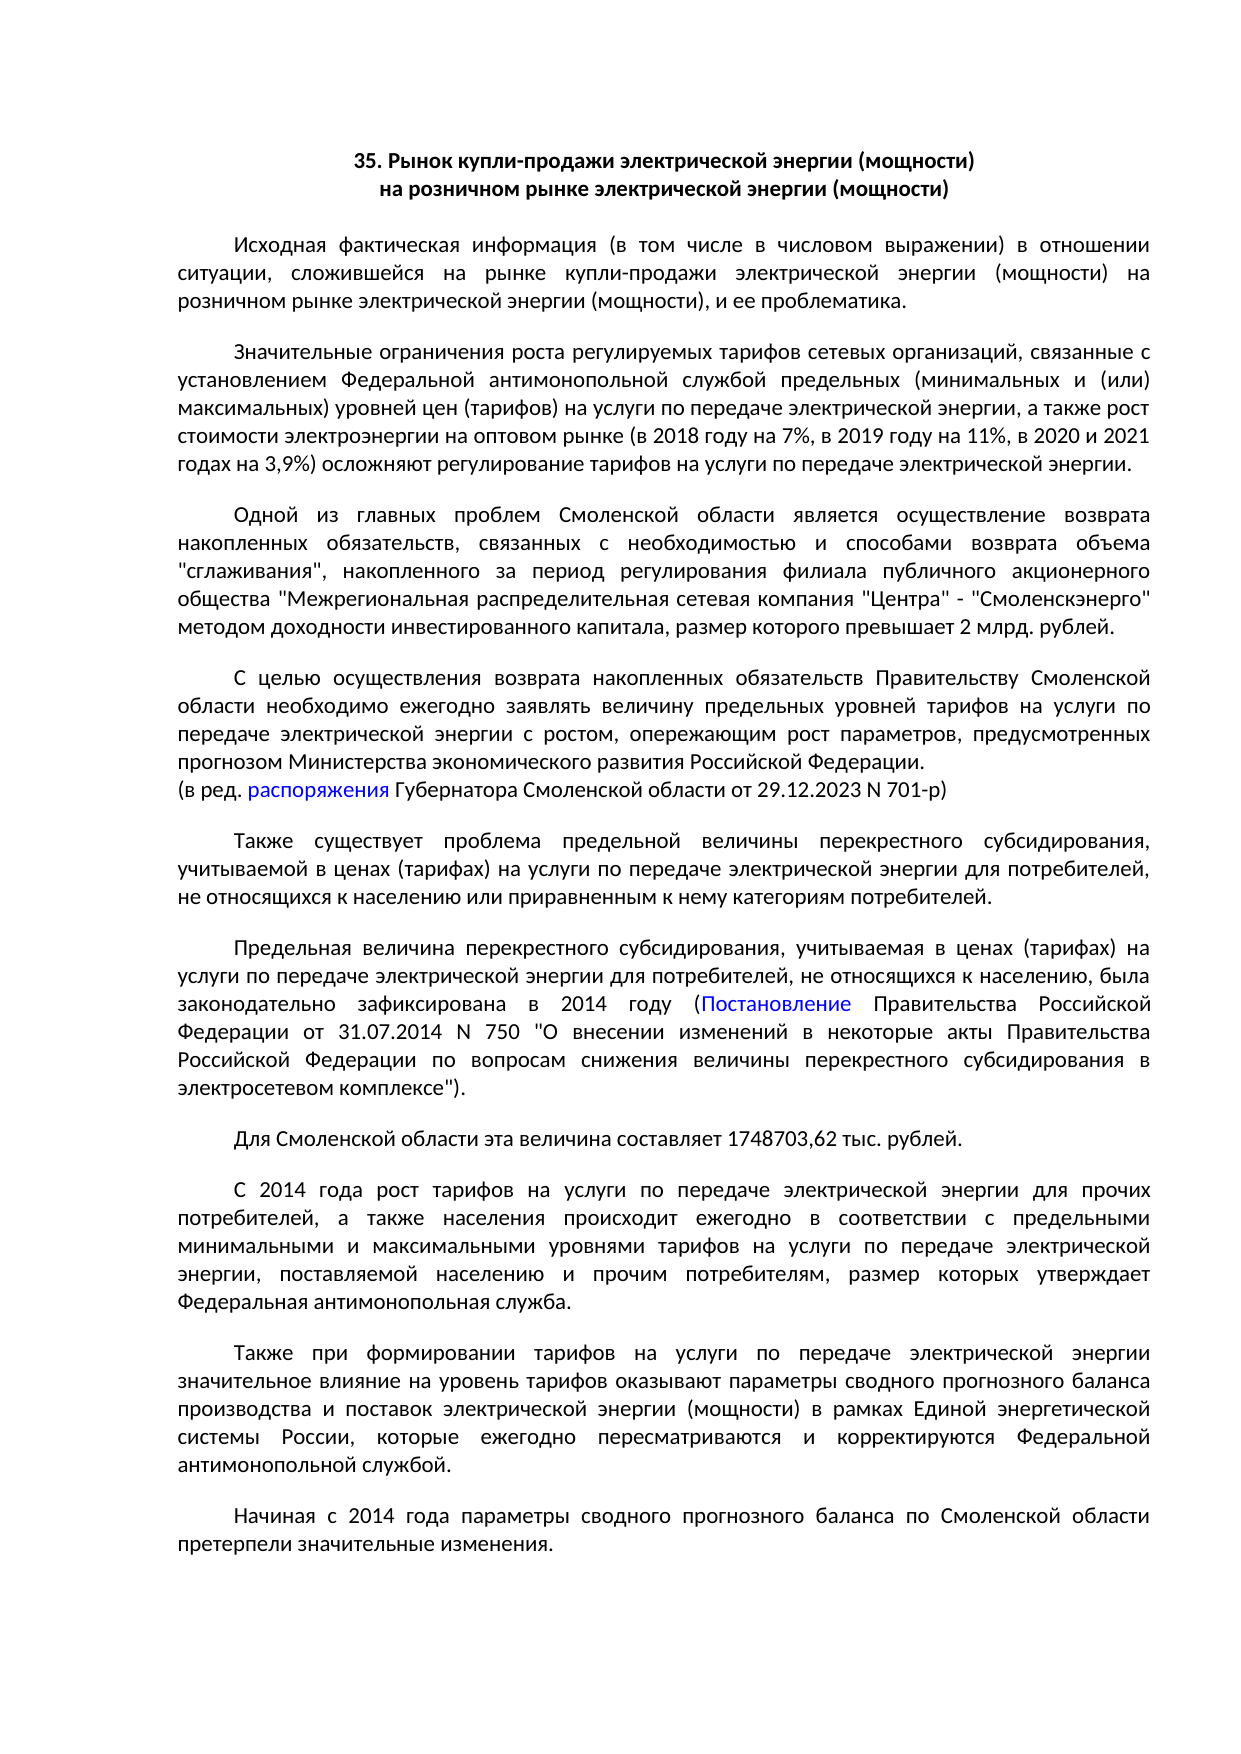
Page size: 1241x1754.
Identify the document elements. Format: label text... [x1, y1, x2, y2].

text Для Смоленской области эта величина составляет 1748703,62 тыс. рублей. [177, 1124, 1152, 1152]
text (в ред. распоряжения Губернатора Смоленской области от 29.12.2023 N 701-р) [177, 775, 1152, 803]
title 35. Рынок купли-продажи электрической энергии (мощности) [177, 146, 1152, 174]
text С 2014 года рост тарифов на услуги по передаче электрической энергии для прочих потребителей, а также населения происходит ежегодно в соответствии с предельными минимальными и максимальными уровнями тарифов на услуги по передаче электрической энергии, поставляемой населению и прочим потребителям, размер которых утверждает Федеральная антимонопольная служба. [177, 1175, 1152, 1315]
text Исходная фактическая информация (в том числе в числовом выражении) в отношении ситуации, сложившейся на рынке купли-продажи электрической энергии (мощности) на розничном рынке электрической энергии (мощности), и ее проблематика. [177, 230, 1152, 314]
text Начиная с 2014 года параметры сводного прогнозного баланса по Смоленской области претерпели значительные изменения. [177, 1501, 1152, 1557]
text Предельная величина перекрестного субсидирования, учитываемая в ценах (тарифах) на услуги по передаче электрической энергии для потребителей, не относящихся к населению, была законодательно зафиксирована в 2014 году (Постановление Правительства Российской Федерации от 31.07.2014 N 750 "О внесении изменений в некоторые акты Правительства Российской Федерации по вопросам снижения величины перекрестного субсидирования в электросетевом комплексе"). [177, 933, 1152, 1101]
text Также существует проблема предельной величины перекрестного субсидирования, учитываемой в ценах (тарифах) на услуги по передаче электрической энергии для потребителей, не относящихся к населению или приравненным к нему категориям потребителей. [177, 826, 1152, 910]
text Значительные ограничения роста регулируемых тарифов сетевых организаций, связанные с установлением Федеральной антимонопольной службой предельных (минимальных и (или) максимальных) уровней цен (тарифов) на услуги по передаче электрической энергии, а также рост стоимости электроэнергии на оптовом рынке (в 2018 году на 7%, в 2019 году на 11%, в 2020 и 2021 годах на 3,9%) осложняют регулирование тарифов на услуги по передаче электрической энергии. [177, 337, 1152, 477]
text Также при формировании тарифов на услуги по передаче электрической энергии значительное влияние на уровень тарифов оказывают параметры сводного прогнозного баланса производства и поставок электрической энергии (мощности) в рамках Единой энергетической системы России, которые ежегодно пересматриваются и корректируются Федеральной антимонопольной службой. [177, 1338, 1152, 1478]
title на розничном рынке электрической энергии (мощности) [177, 174, 1152, 202]
text С целью осуществления возврата накопленных обязательств Правительству Смоленской области необходимо ежегодно заявлять величину предельных уровней тарифов на услуги по передаче электрической энергии с ростом, опережающим рост параметров, предусмотренных прогнозом Министерства экономического развития Российской Федерации. [177, 663, 1152, 775]
text Одной из главных проблем Смоленской области является осуществление возврата накопленных обязательств, связанных с необходимостью и способами возврата объема "сглаживания", накопленного за период регулирования филиала публичного акционерного общества "Межрегиональная распределительная сетевая компания "Центра" - "Смоленскэнерго" методом доходности инвестированного капитала, размер которого превышает 2 млрд. рублей. [177, 500, 1152, 640]
